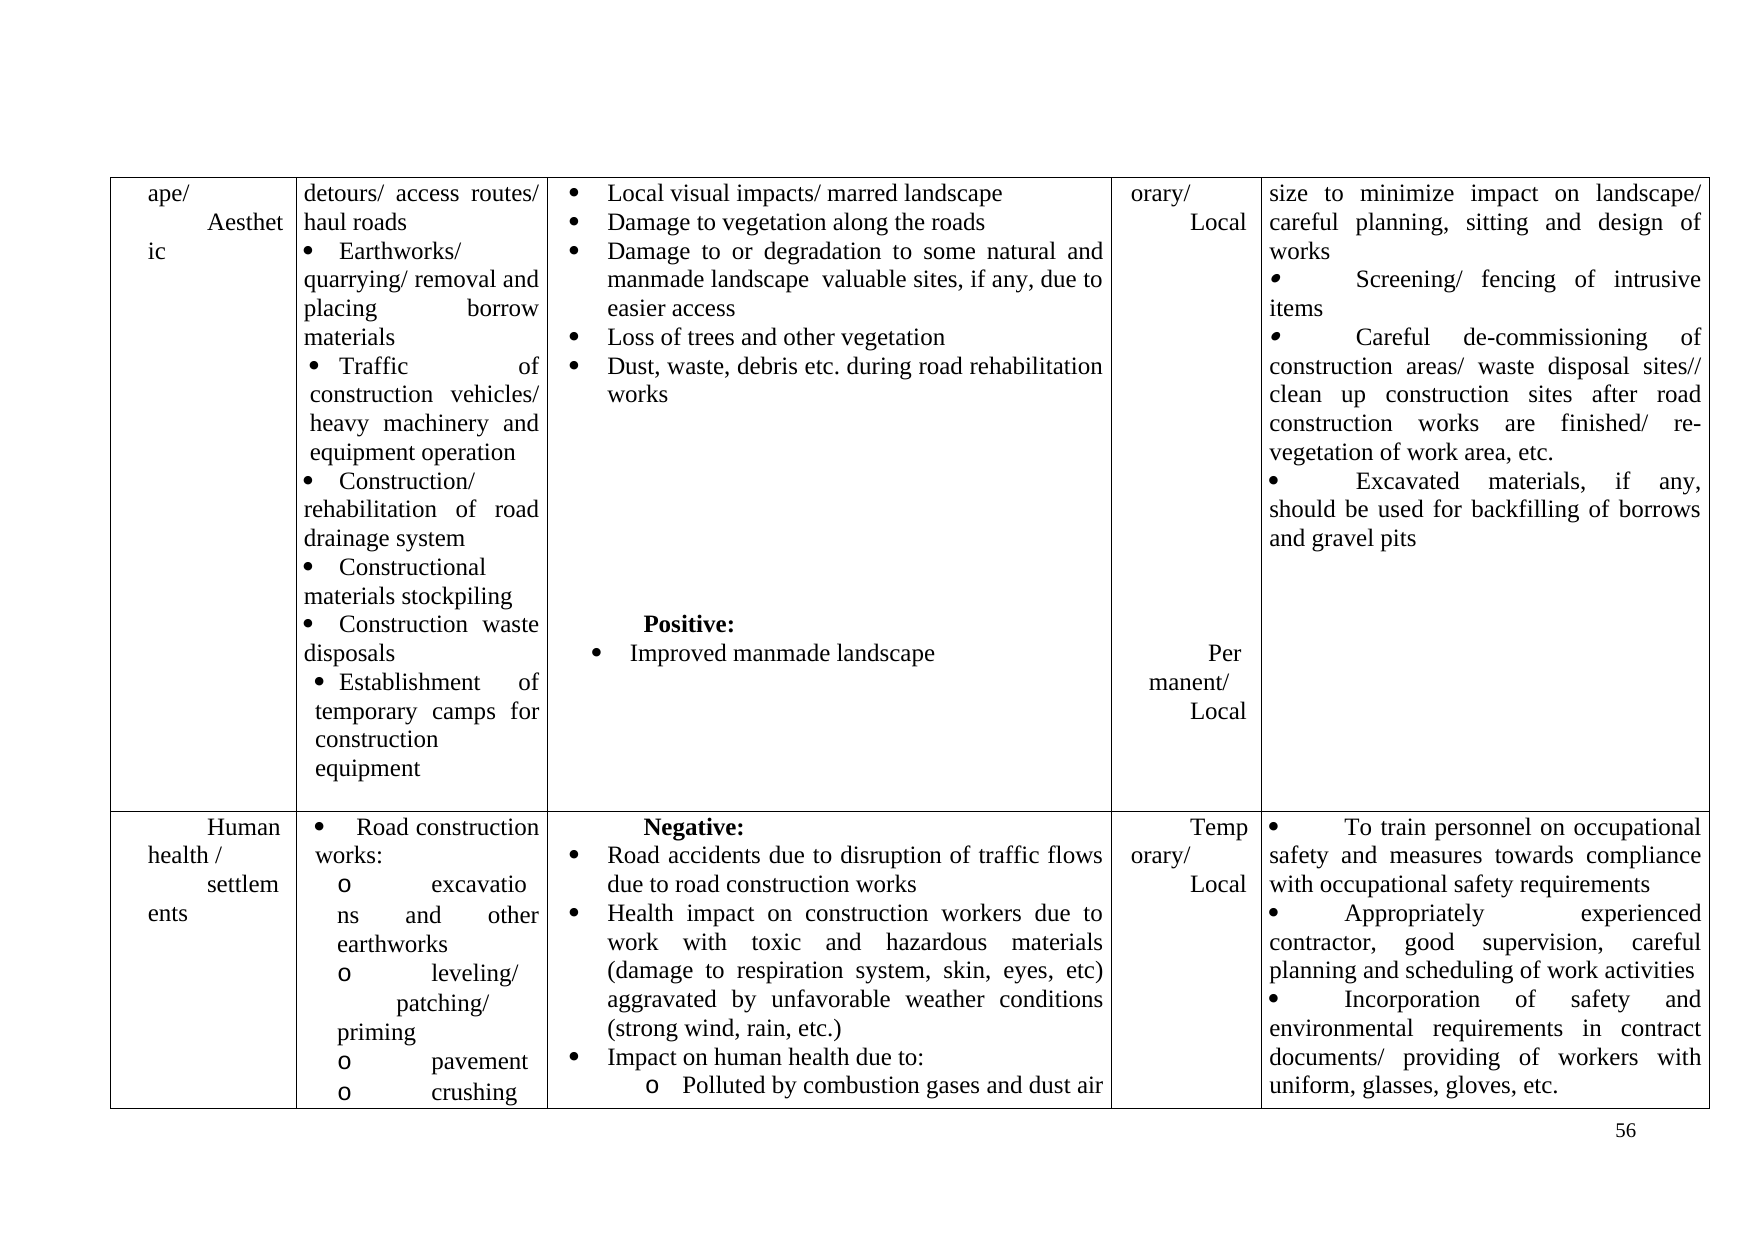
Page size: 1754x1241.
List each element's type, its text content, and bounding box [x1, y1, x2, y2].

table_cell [297, 812, 547, 1108]
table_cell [548, 812, 1111, 1108]
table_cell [111, 812, 296, 1108]
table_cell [1112, 178, 1261, 811]
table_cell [111, 178, 296, 811]
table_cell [1112, 812, 1261, 1108]
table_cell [1262, 812, 1709, 1108]
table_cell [548, 178, 1111, 811]
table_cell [1262, 178, 1709, 811]
